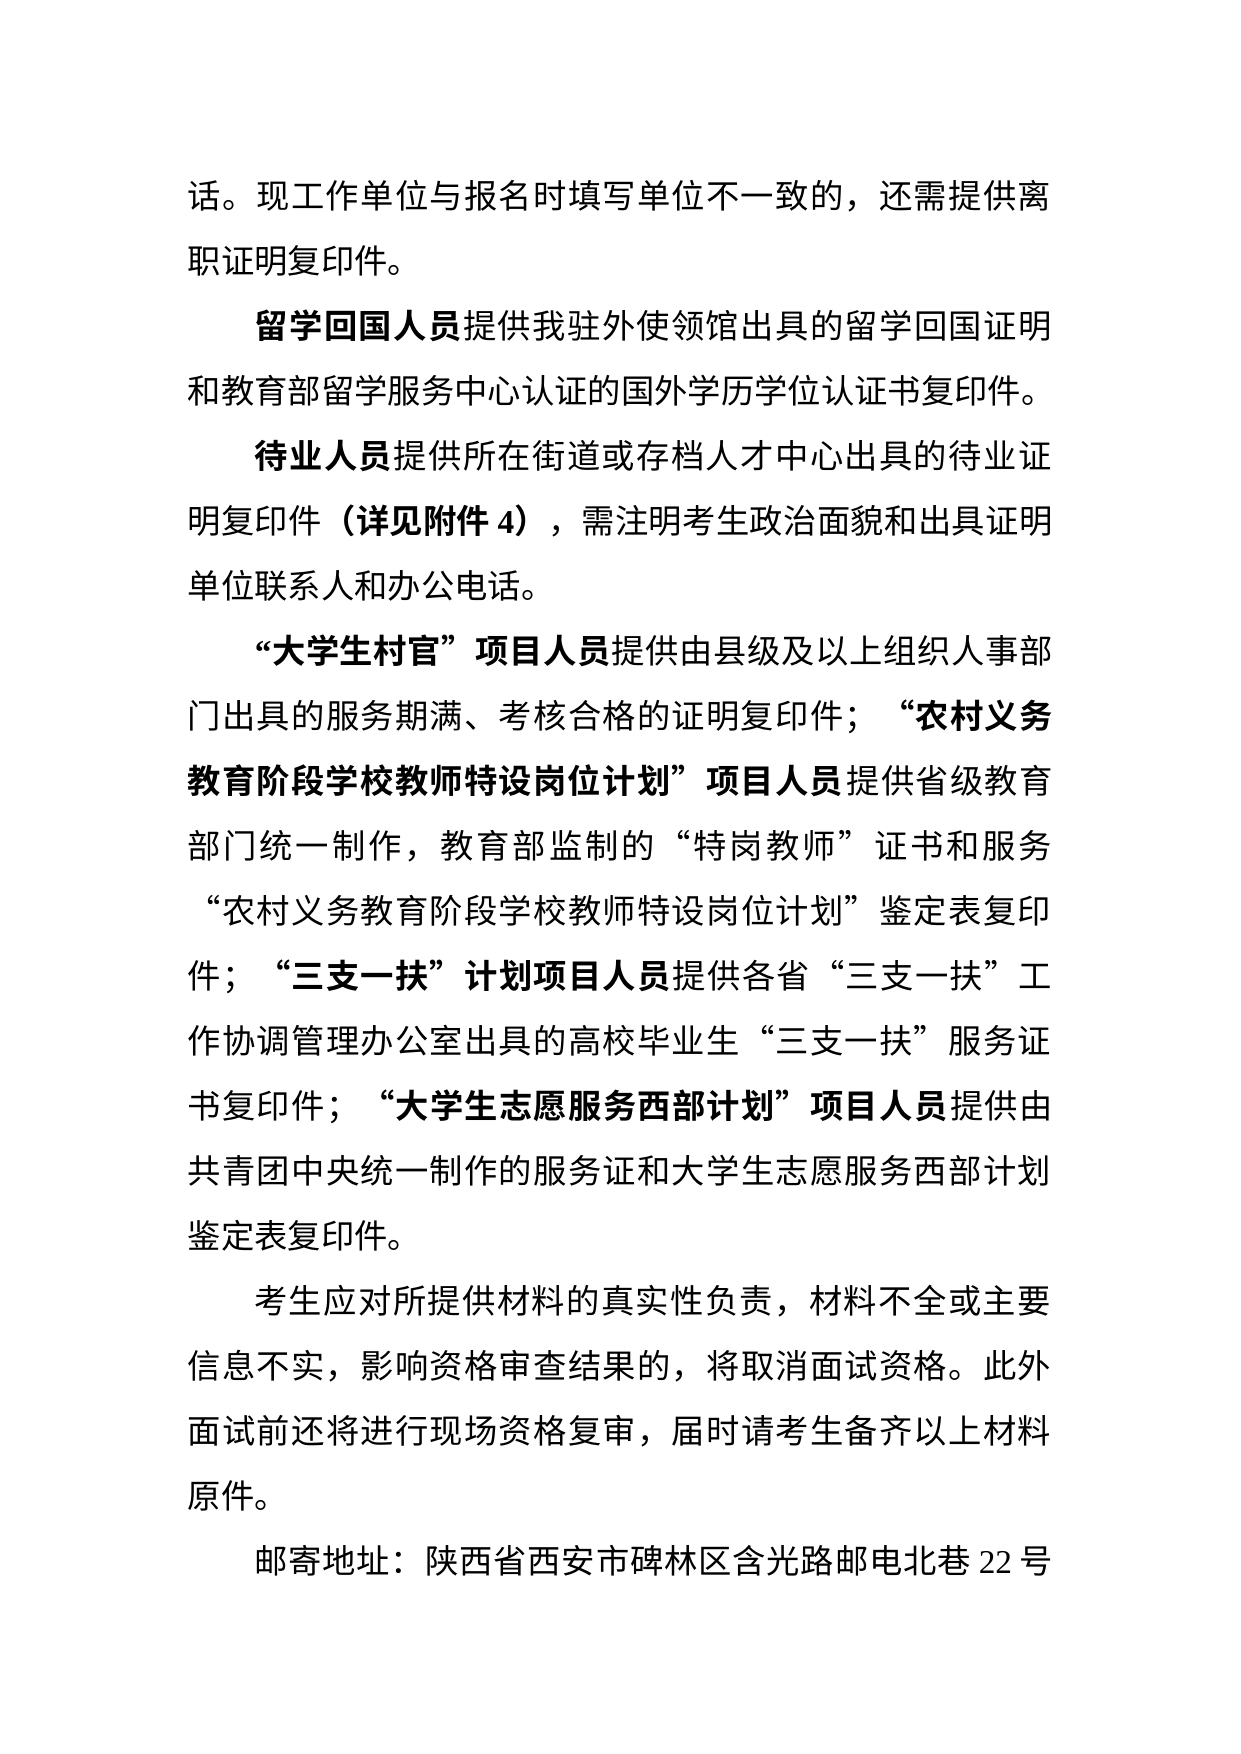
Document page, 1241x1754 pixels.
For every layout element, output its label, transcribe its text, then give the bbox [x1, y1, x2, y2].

text “大学生村官”项目人员提供由县级及以上组织人事部门出具的服务期满、考核合格的证明复印件；“农村义务教育阶段学校教师特设岗位计划”项目人员提供省级教育部门统一制作，教育部监制的“特岗教师”证书和服务“农村义务教育阶段学校教师特设岗位计划”鉴定表复印件；“三支一扶”计划项目人员提供各省“三支一扶”工作协调管理办公室出具的高校毕业生“三支一扶”服务证书复印件；“大学生志愿服务西部计划”项目人员提供由共青团中央统一制作的服务证和大学生志愿服务西部计划鉴定表复印件。 [187, 617, 1053, 1267]
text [187, 1527, 1053, 1592]
text 考生应对所提供材料的真实性负责，材料不全或主要信息不实，影响资格审查结果的，将取消面试资格。此外，面试前还将进行现场资格复审，届时请考生备齐以上材料原件。 [187, 1267, 1053, 1527]
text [187, 162, 1053, 292]
text 待业人员提供所在街道或存档人才中心出具的待业证明复印件（详见附件4），需注明考生政治面貌和出具证明单位联系人和办公电话。 [187, 422, 1053, 617]
text 留学回国人员提供我驻外使领馆出具的留学回国证明和教育部留学服务中心认证的国外学历学位认证书复印件。 [187, 292, 1053, 422]
